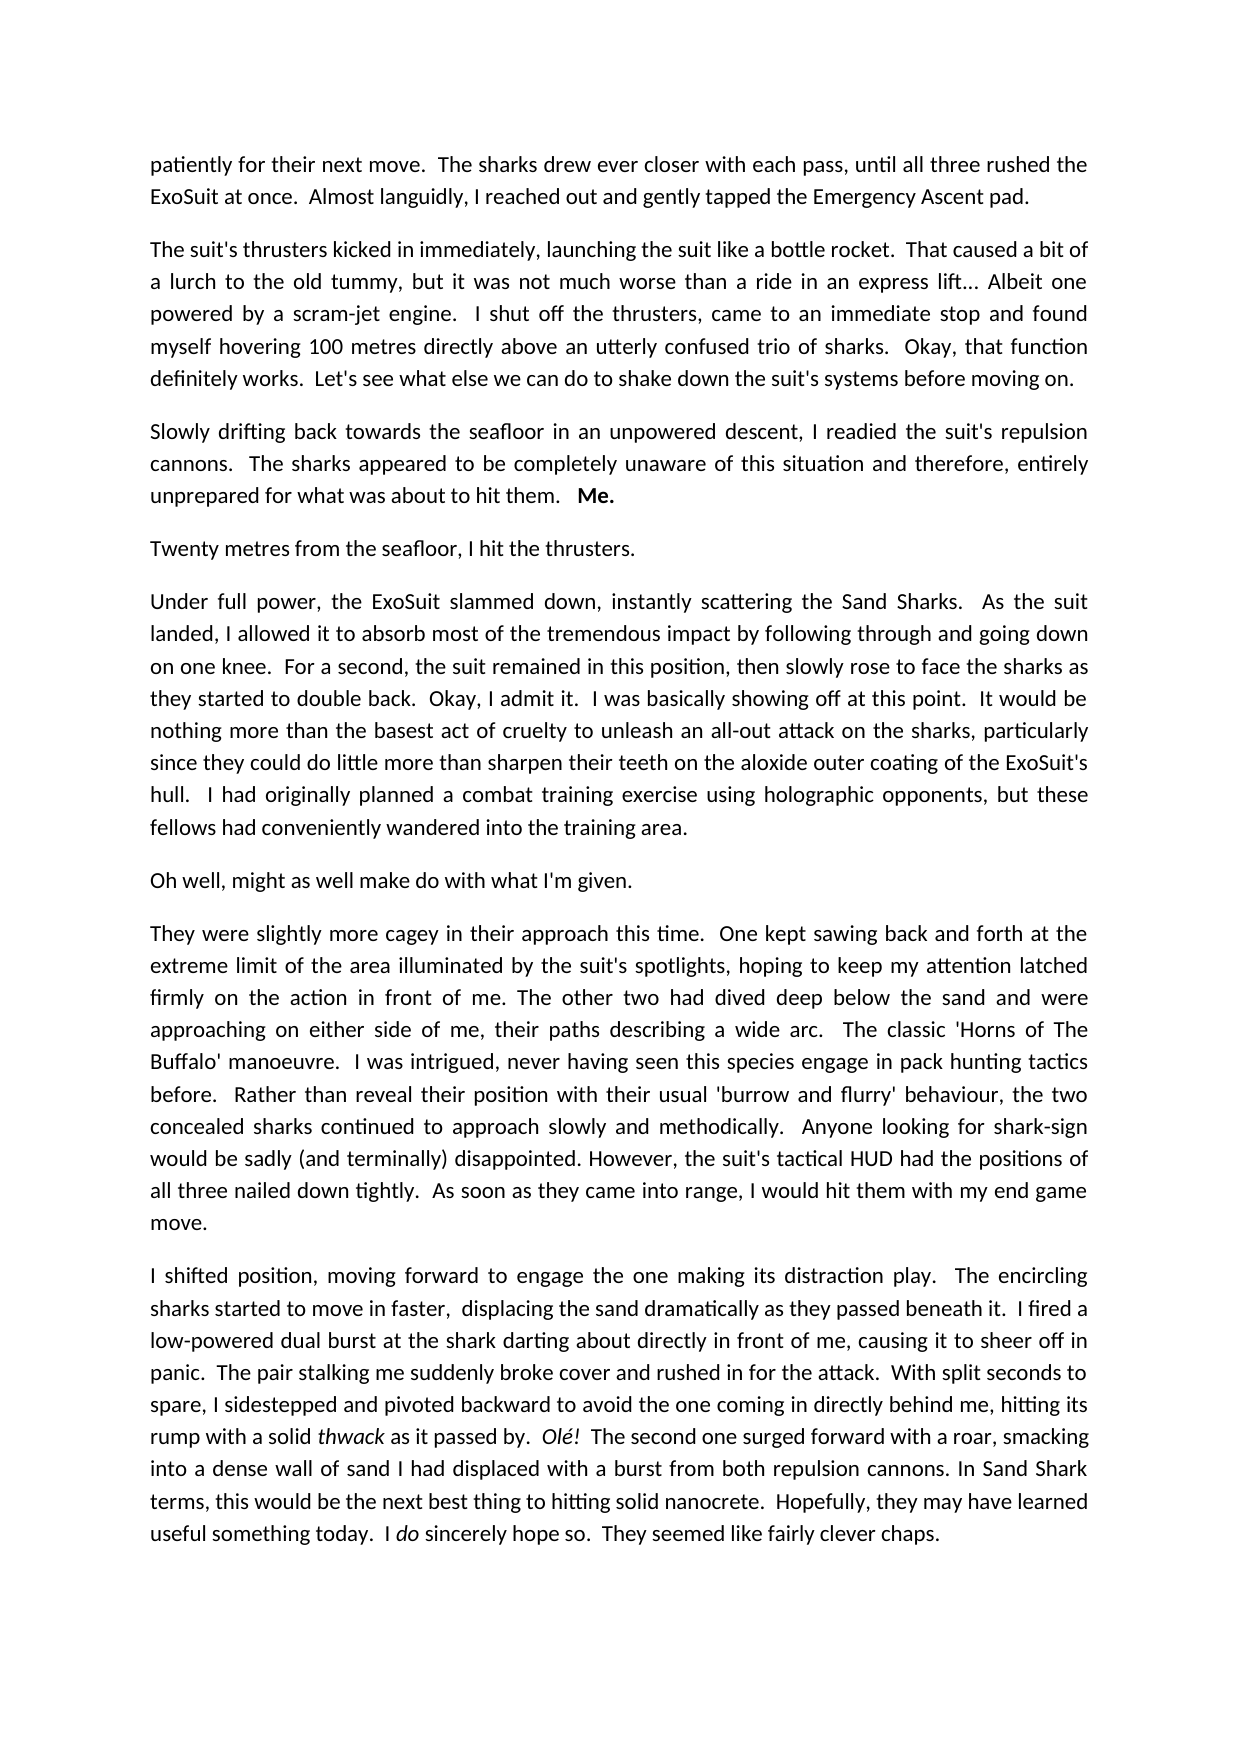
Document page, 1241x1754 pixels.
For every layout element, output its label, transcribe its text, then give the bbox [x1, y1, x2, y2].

text I shifted position, moving forward to engage the one making its distraction play. The encircling sharks started to move in faster, displacing the sand dramatically as they passed beneath it. I fired a low-powered dual burst at the shark darting about directly in front of me, causing it to sheer off in panic. The pair stalking me suddenly broke cover and rushed in for the attack. With split seconds to spare, I sidestepped and pivoted backward to avoid the one coming in directly behind me, hitting its rump with a solid thwack as it passed by. Olé! The second one surged forward with a roar, smacking into a dense wall of sand I had displaced with a burst from both repulsion cannons. In Sand Shark terms, this would be the next best thing to hitting solid nanocrete. Hopefully, they may have learned useful something today. I do sincerely hope so. They seemed like fairly clever chaps. [150, 1261, 1090, 1547]
text Twenty metres from the seafloor, I hit the thrusters. [150, 534, 1090, 562]
text Slowly drifting back towards the seafloor in an unpowered descent, I readied the suit's repulsion cannons. The sharks appeared to be completely unaware of this situation and therefore, entirely unprepared for what was about to hit them. Me. [150, 417, 1090, 509]
text The suit's thrusters kicked in immediately, launching the suit like a bottle rocket. That caused a bit of a lurch to the old tummy, but it was not much worse than a ride in an express lift... Albeit one powered by a scram-jet engine. I shut off the thrusters, came to an immediate stop and found myself hovering 100 metres directly above an utterly confused trio of sharks. Okay, that function definitely works. Let's see what else we can do to shake down the suit's systems before moving on. [150, 235, 1090, 392]
text They were slightly more cagey in their approach this time. One kept sawing back and forth at the extreme limit of the area illuminated by the suit's spotlights, hoping to keep my attention latched firmly on the action in front of me. The other two had dived deep below the sand and were approaching on either side of me, their paths describing a wide arc. The classic 'Horns of The Buffalo' manoeuvre. I was intrigued, never having seen this species engage in pack hunting tactics before. Rather than reveal their position with their usual 'burrow and flurry' behaviour, the two concealed sharks continued to approach slowly and methodically. Anyone looking for shark-sign would be sadly (and terminally) disappointed. However, the suit's tactical HUD had the positions of all three nailed down tightly. As soon as they came into range, I would hit them with my end game move. [150, 919, 1090, 1236]
text Under full power, the ExoSuit slammed down, instantly scattering the Sand Sharks. As the suit landed, I allowed it to absorb most of the tremendous impact by following through and going down on one knee. For a second, the suit remained in this position, then slowly rose to face the sharks as they started to double back. Okay, I admit it. I was basically showing off at this point. It would be nothing more than the basest act of cruelty to unleash an all-out attack on the sharks, particularly since they could do little more than sharpen their teeth on the aloxide outer coating of the ExoSuit's hull. I had originally planned a combat training exercise using holographic opponents, but these fellows had conveniently wandered into the training area. [150, 587, 1090, 841]
text Oh well, might as well make do with what I'm given. [150, 866, 1090, 894]
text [150, 150, 1090, 210]
